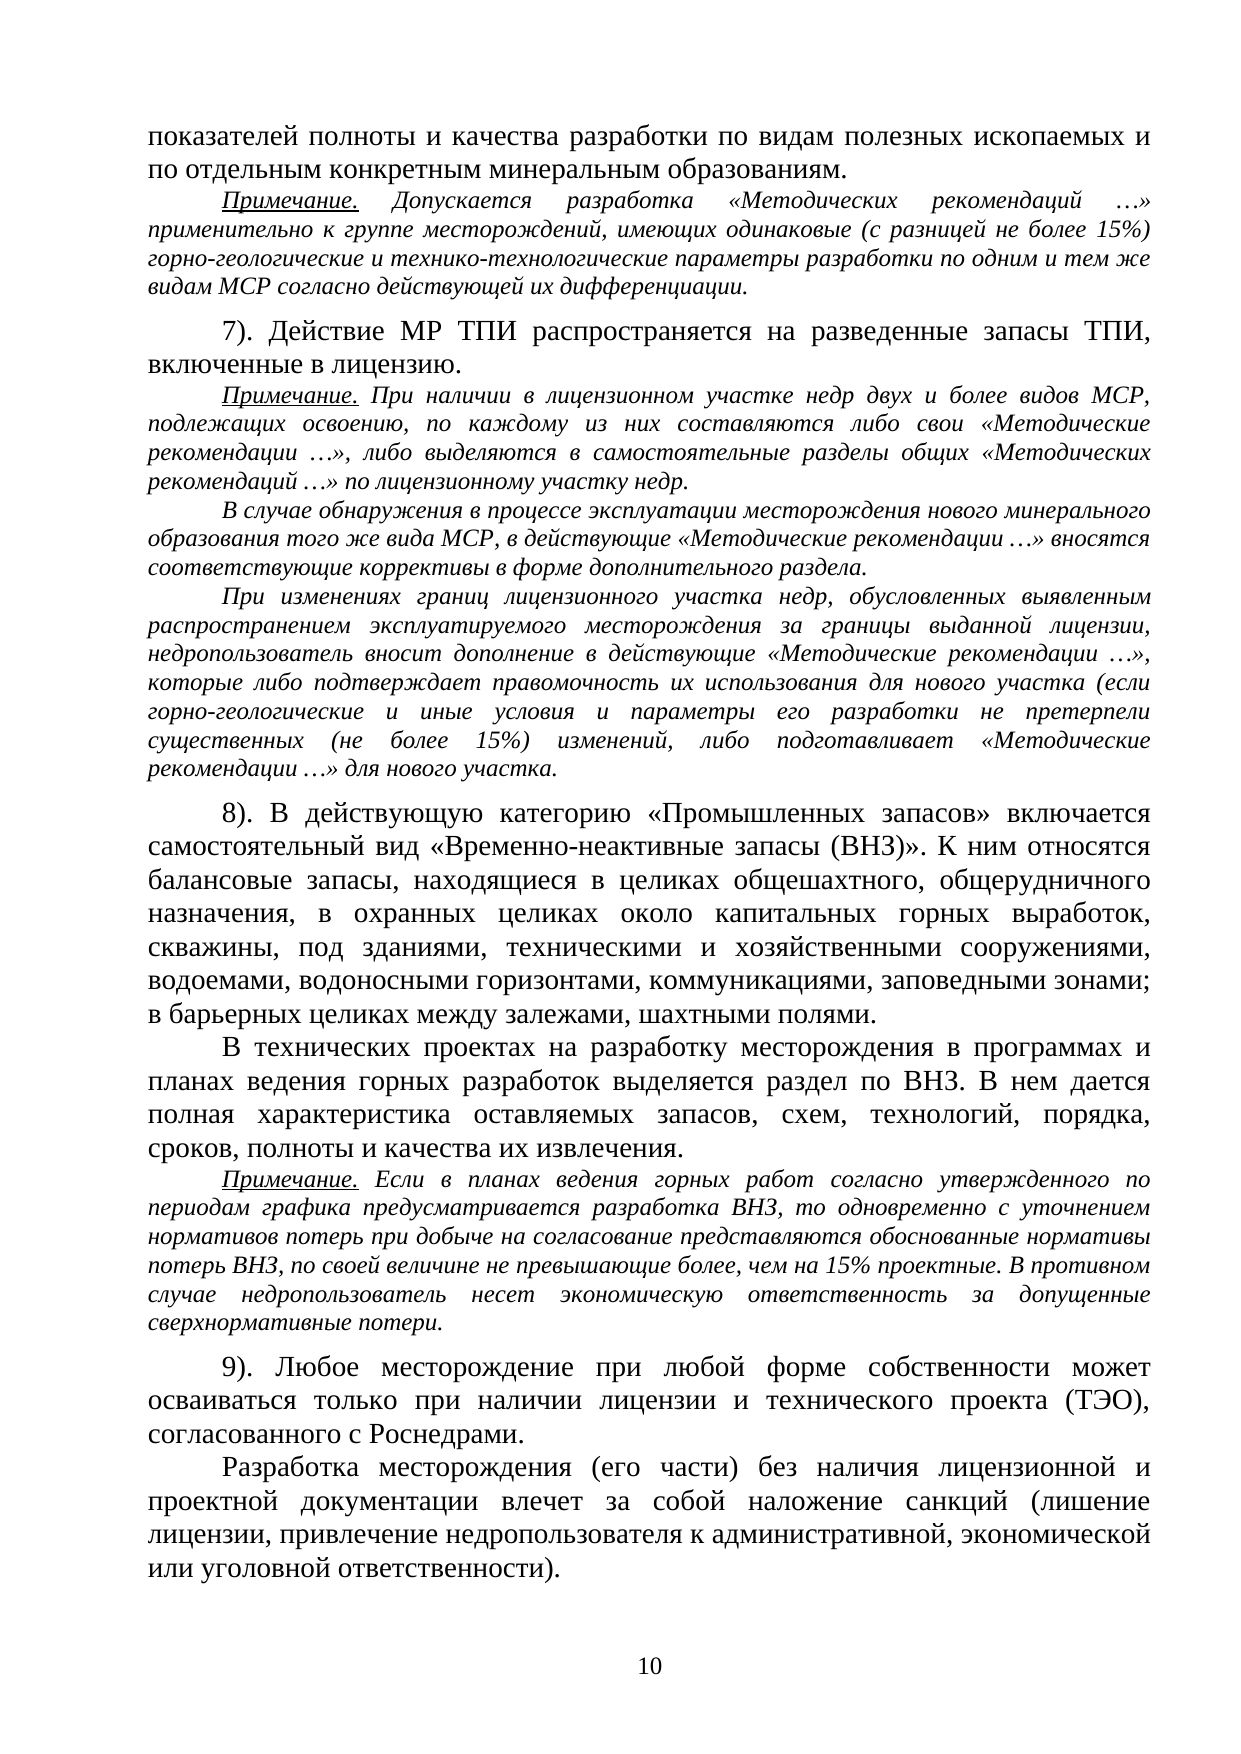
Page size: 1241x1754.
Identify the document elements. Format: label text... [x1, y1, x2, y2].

text 7). Действие МР ТПИ распространяется на разведенные запасы ТПИ, включенные в лицензию. [148, 313, 1152, 380]
text В технических проектах на разработку месторождения в программах и планах ведения горных разработок выделяется раздел по ВНЗ. В нем дается полная характеристика оставляемых запасов, схем, технологий, порядка, сроков, полноты и качества их извлечения. [148, 1029, 1152, 1164]
text Примечание. При наличии в лицензионном участке недр двух и более видов МСР, подлежащих освоению, по каждому из них составляются либо свои «Методические рекомендации …», либо выделяются в самостоятельные разделы общих «Методических рекомендаций …» по лицензионному участку недр. [148, 380, 1152, 495]
text 9). Любое месторождение при любой форме собственности может осваиваться только при наличии лицензии и технического проекта (ТЭО), согласованного с Роснедрами. [148, 1349, 1152, 1449]
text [148, 118, 1152, 185]
text Примечание. Если в планах ведения горных работ согласно утвержденного по периодам графика предусматривается разработка ВНЗ, то одновременно с уточнением нормативов потерь при добыче на согласование представляются обоснованные нормативы потерь ВНЗ, по своей величине не превышающие более, чем на 15% проектные. В противном случае недропользователь несет экономическую ответственность за допущенные сверхнормативные потери. [148, 1164, 1152, 1336]
text 8). В действующую категорию «Промышленных запасов» включается самостоятельный вид «Временно-неактивные запасы (ВНЗ)». К ним относятся балансовые запасы, находящиеся в целиках общешахтного, общерудничного назначения, в охранных целиках около капитальных горных выработок, скважины, под зданиями, техническими и хозяйственными сооружениями, водоемами, водоносными горизонтами, коммуникациями, заповедными зонами; в барьерных целиках между залежами, шахтными полями. [148, 795, 1152, 1029]
text Примечание. Допускается разработка «Методических рекомендаций …» применительно к группе месторождений, имеющих одинаковые (с разницей не более 15%) горно-геологические и технико-технологические параметры разработки по одним и тем же видам МСР согласно действующей их дифференциации. [148, 185, 1152, 300]
text Разработка месторождения (его части) без наличия лицензионной и проектной документации влечет за собой наложение санкций (лишение лицензии, привлечение недропользователя к административной, экономической или уголовной ответственности). [148, 1449, 1152, 1583]
text В случае обнаружения в процессе эксплуатации месторождения нового минерального образования того же вида МСР, в действующие «Методические рекомендации …» вносятся соответствующие коррективы в форме дополнительного раздела. [148, 495, 1152, 581]
text При изменениях границ лицензионного участка недр, обусловленных выявленным распространением эксплуатируемого месторождения за границы выданной лицензии, недропользователь вносит дополнение в действующие «Методические рекомендации …», которые либо подтверждает правомочность их использования для нового участка (если горно-геологические и иные условия и параметры его разработки не претерпели существенных (не более 15%) изменений, либо подготавливает «Методические рекомендации …» для нового участка. [148, 581, 1152, 782]
